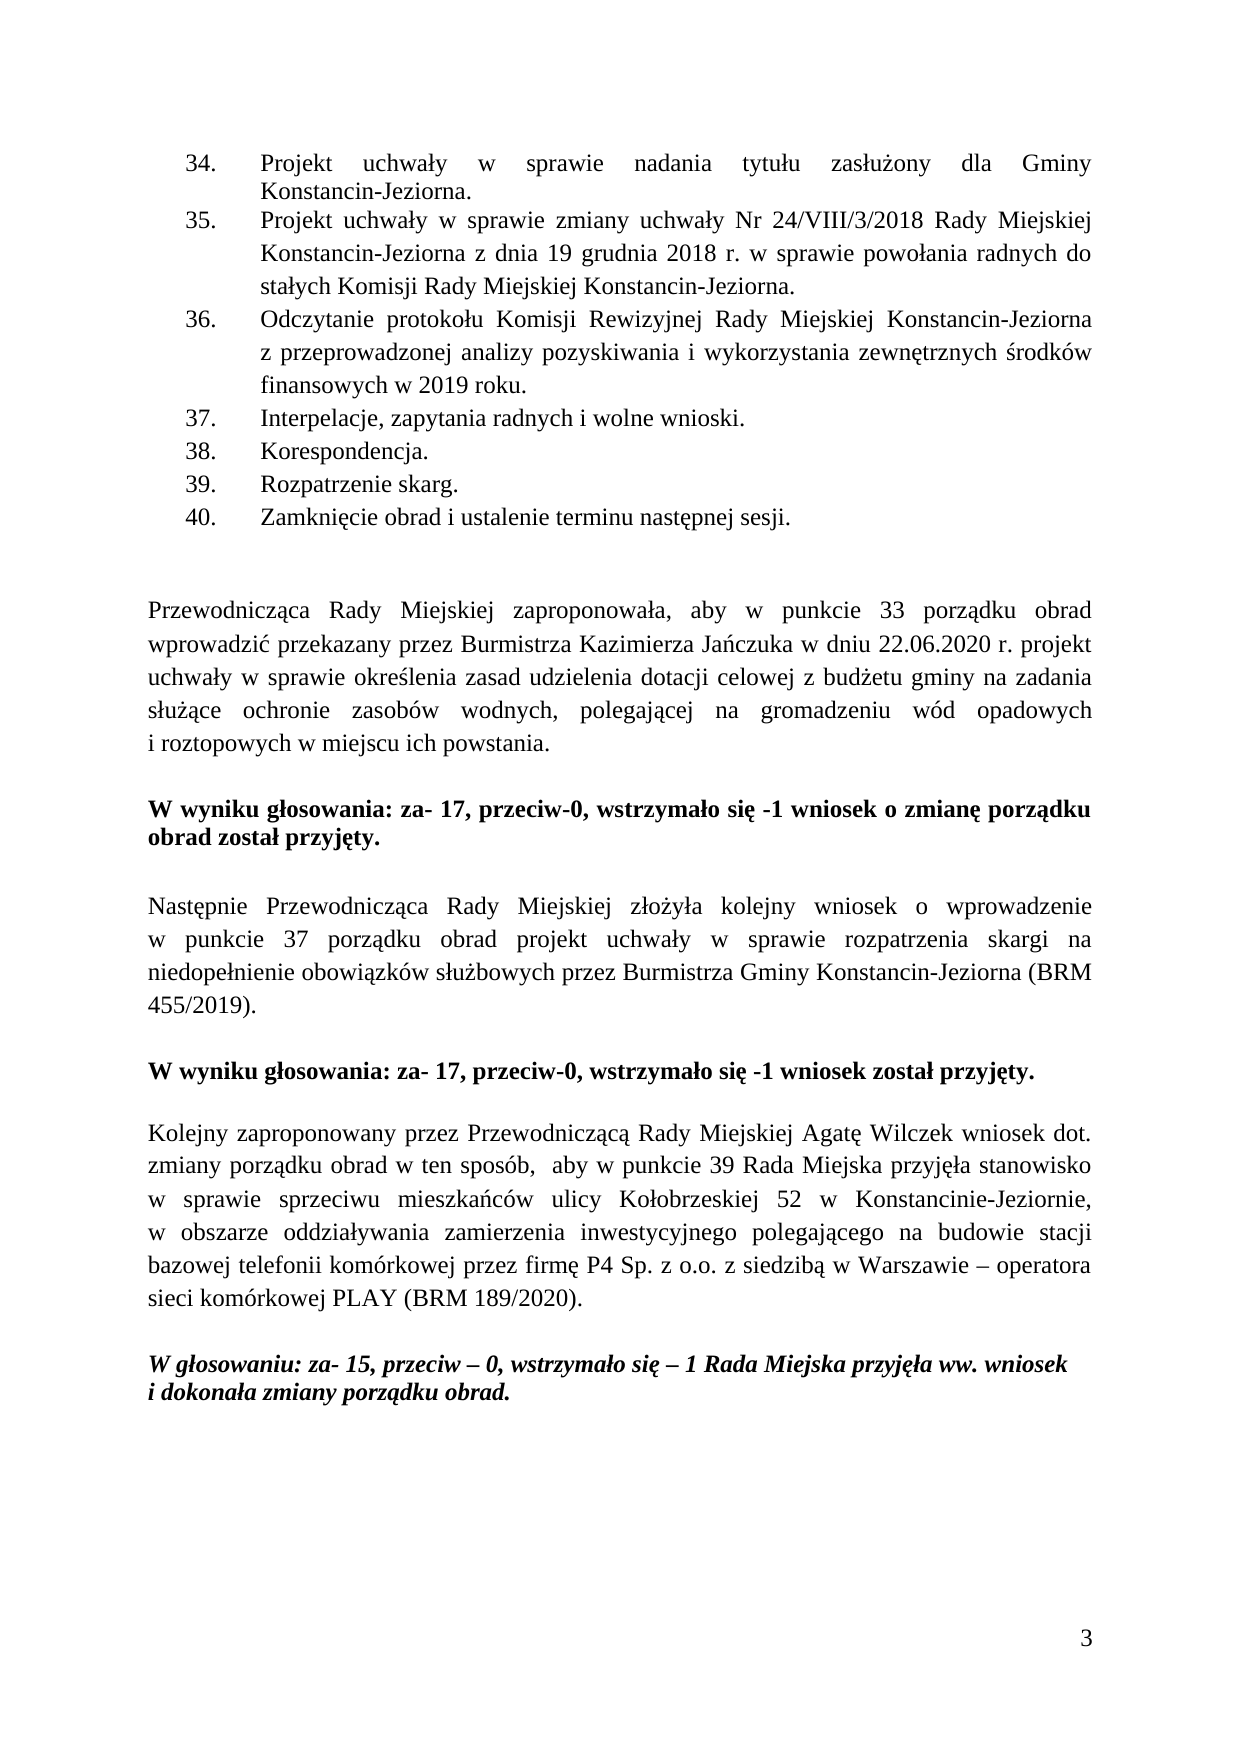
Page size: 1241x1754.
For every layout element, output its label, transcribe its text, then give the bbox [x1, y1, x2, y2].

text W wyniku głosowania: za- 17, przeciw-0, wstrzymało się -1 wniosek o zmianę porządku obrad został przyjęty. [148, 794, 1093, 851]
list Korespondencja. [185, 436, 1093, 465]
list Projekt uchwały w sprawie zmiany uchwały Nr 24/VIII/3/2018 Rady Miejskiej Konstancin-Jeziorna z dnia 19 grudnia 2018 r. w sprawie powołania radnych do stałych Komisji Rady Miejskiej Konstancin-Jeziorna. [185, 205, 1093, 300]
list Zamknięcie obrad i ustalenie terminu następnej sesji. [185, 502, 1093, 531]
text Kolejny zaproponowany przez Przewodniczącą Rady Miejskiej Agatę Wilczek wniosek dot. zmiany porządku obrad w ten sposób, aby w punkcie 39 Rada Miejska przyjęła stanowisko w sprawie sprzeciwu mieszkańców ulicy Kołobrzeskiej 52 w Konstancinie-Jeziornie, w obszarze oddziaływania zamierzenia inwestycyjnego polegającego na budowie stacji bazowej telefonii komórkowej przez firmę P4 Sp. z o.o. z siedzibą w Warszawie – operatora sieci komórkowej PLAY (BRM 189/2020). [148, 1118, 1093, 1311]
text i dokonała zmiany porządku obrad. [148, 1377, 1093, 1406]
list Odczytanie protokołu Komisji Rewizyjnej Rady Miejskiej Konstancin-Jeziorna z przeprowadzonej analizy pozyskiwania i wykorzystania zewnętrznych środków finansowych w 2019 roku. [185, 304, 1093, 399]
list Projekt uchwały w sprawie nadania tytułu zasłużony dla Gminy Konstancin-Jeziorna. [185, 148, 1093, 205]
text W głosowaniu: za- 15, przeciw – 0, wstrzymało się – 1 Rada Miejska przyjęła ww. wniosek [148, 1349, 1093, 1377]
list Rozpatrzenie skarg. [185, 469, 1093, 498]
text Przewodnicząca Rady Miejskiej zaproponowała, aby w punkcie 33 porządku obrad wprowadzić przekazany przez Burmistrza Kazimierza Jańczuka w dniu 22.06.2020 r. projekt uchwały w sprawie określenia zasad udzielenia dotacji celowej z budżetu gminy na zadania służące ochronie zasobów wodnych, polegającej na gromadzeniu wód opadowych i roztopowych w miejscu ich powstania. [148, 596, 1093, 756]
text W wyniku głosowania: za- 17, przeciw-0, wstrzymało się -1 wniosek został przyjęty. [148, 1056, 1093, 1084]
list Interpelacje, zapytania radnych i wolne wnioski. [185, 403, 1093, 432]
text Następnie Przewodnicząca Rady Miejskiej złożyła kolejny wniosek o wprowadzenie w punkcie 37 porządku obrad projekt uchwały w sprawie rozpatrzenia skargi na niedopełnienie obowiązków służbowych przez Burmistrza Gminy Konstancin-Jeziorna (BRM 455/2019). [148, 891, 1093, 1018]
